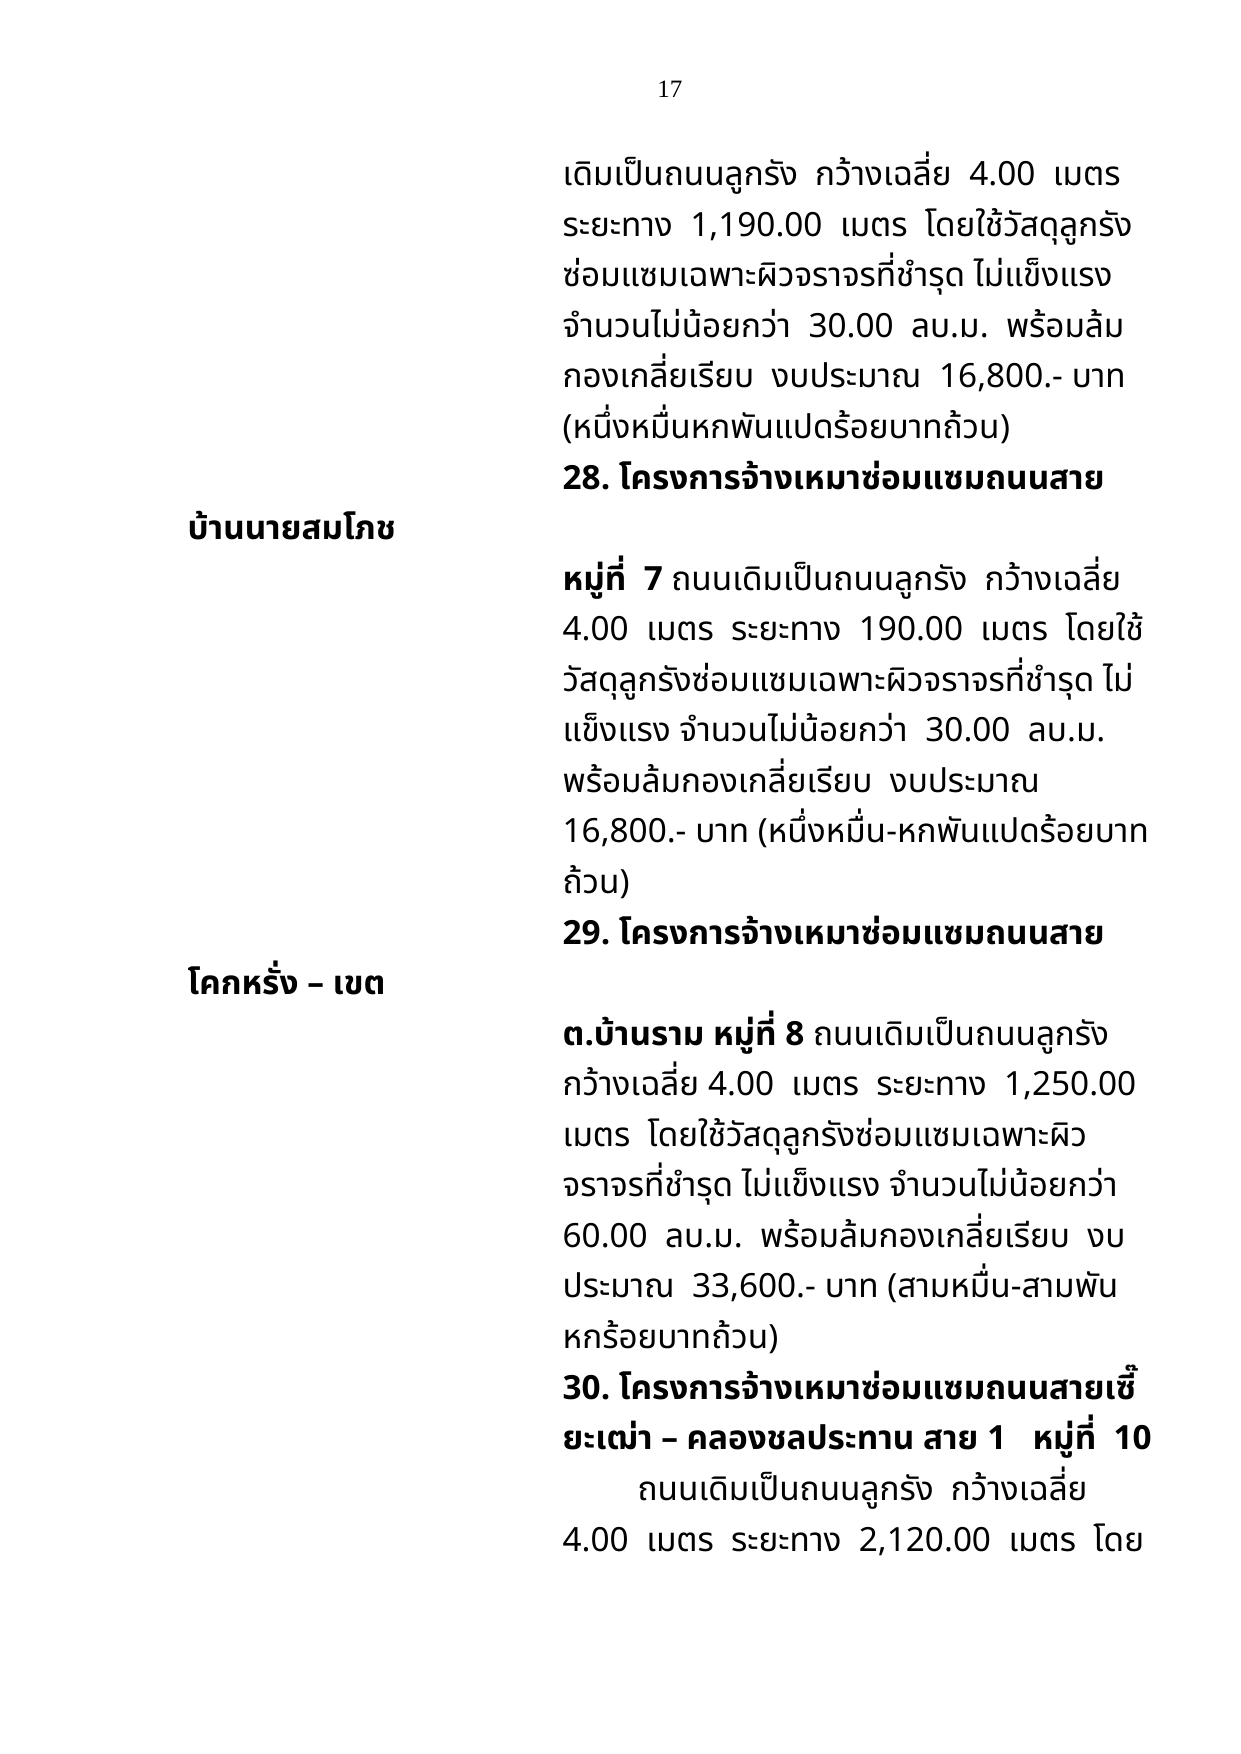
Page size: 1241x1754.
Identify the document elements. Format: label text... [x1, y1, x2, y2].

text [562, 1363, 1152, 1566]
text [562, 150, 1152, 403]
text หมู่ที่ 7 ถนนเดิมเป็นถนนลูกรัง กว้างเฉลี่ย 4.00 เมตร ระยะทาง 190.00 เมตร โดยใช้วัสดุลูกรังซ่อมแซมเฉพาะผิวจราจรที่ชำรุด ไม่แข็งแรง จำนวนไม่น้อยกว่า 30.00 ลบ.ม. พร้อมล้มกองเกลี่ยเรียบ งบประมาณ 16,800.- บาท (หนึ่งหมื่น-หกพันแปดร้อยบาทถ้วน) [562, 554, 1152, 908]
text 28. โครงการจ้างเหมาซ่อมแซมถนนสายบ้านนายสมโภช [187, 453, 1152, 554]
text ต.บ้านราม หมู่ที่ 8 ถนนเดิมเป็นถนนลูกรัง กว้างเฉลี่ย 4.00 เมตร ระยะทาง 1,250.00 เมตร โดยใช้วัสดุลูกรังซ่อมแซมเฉพาะผิวจราจรที่ชำรุด ไม่แข็งแรง จำนวนไม่น้อยกว่า 60.00 ลบ.ม. พร้อมล้มกองเกลี่ยเรียบ งบประมาณ 33,600.- บาท (สามหมื่น-สามพันหกร้อยบาทถ้วน) [562, 1009, 1152, 1363]
text 29. โครงการจ้างเหมาซ่อมแซมถนนสายโคกหรั่ง – เขต [187, 908, 1152, 1009]
text (หนึ่งหมื่นหกพันแปดร้อยบาทถ้วน) [562, 403, 1152, 453]
